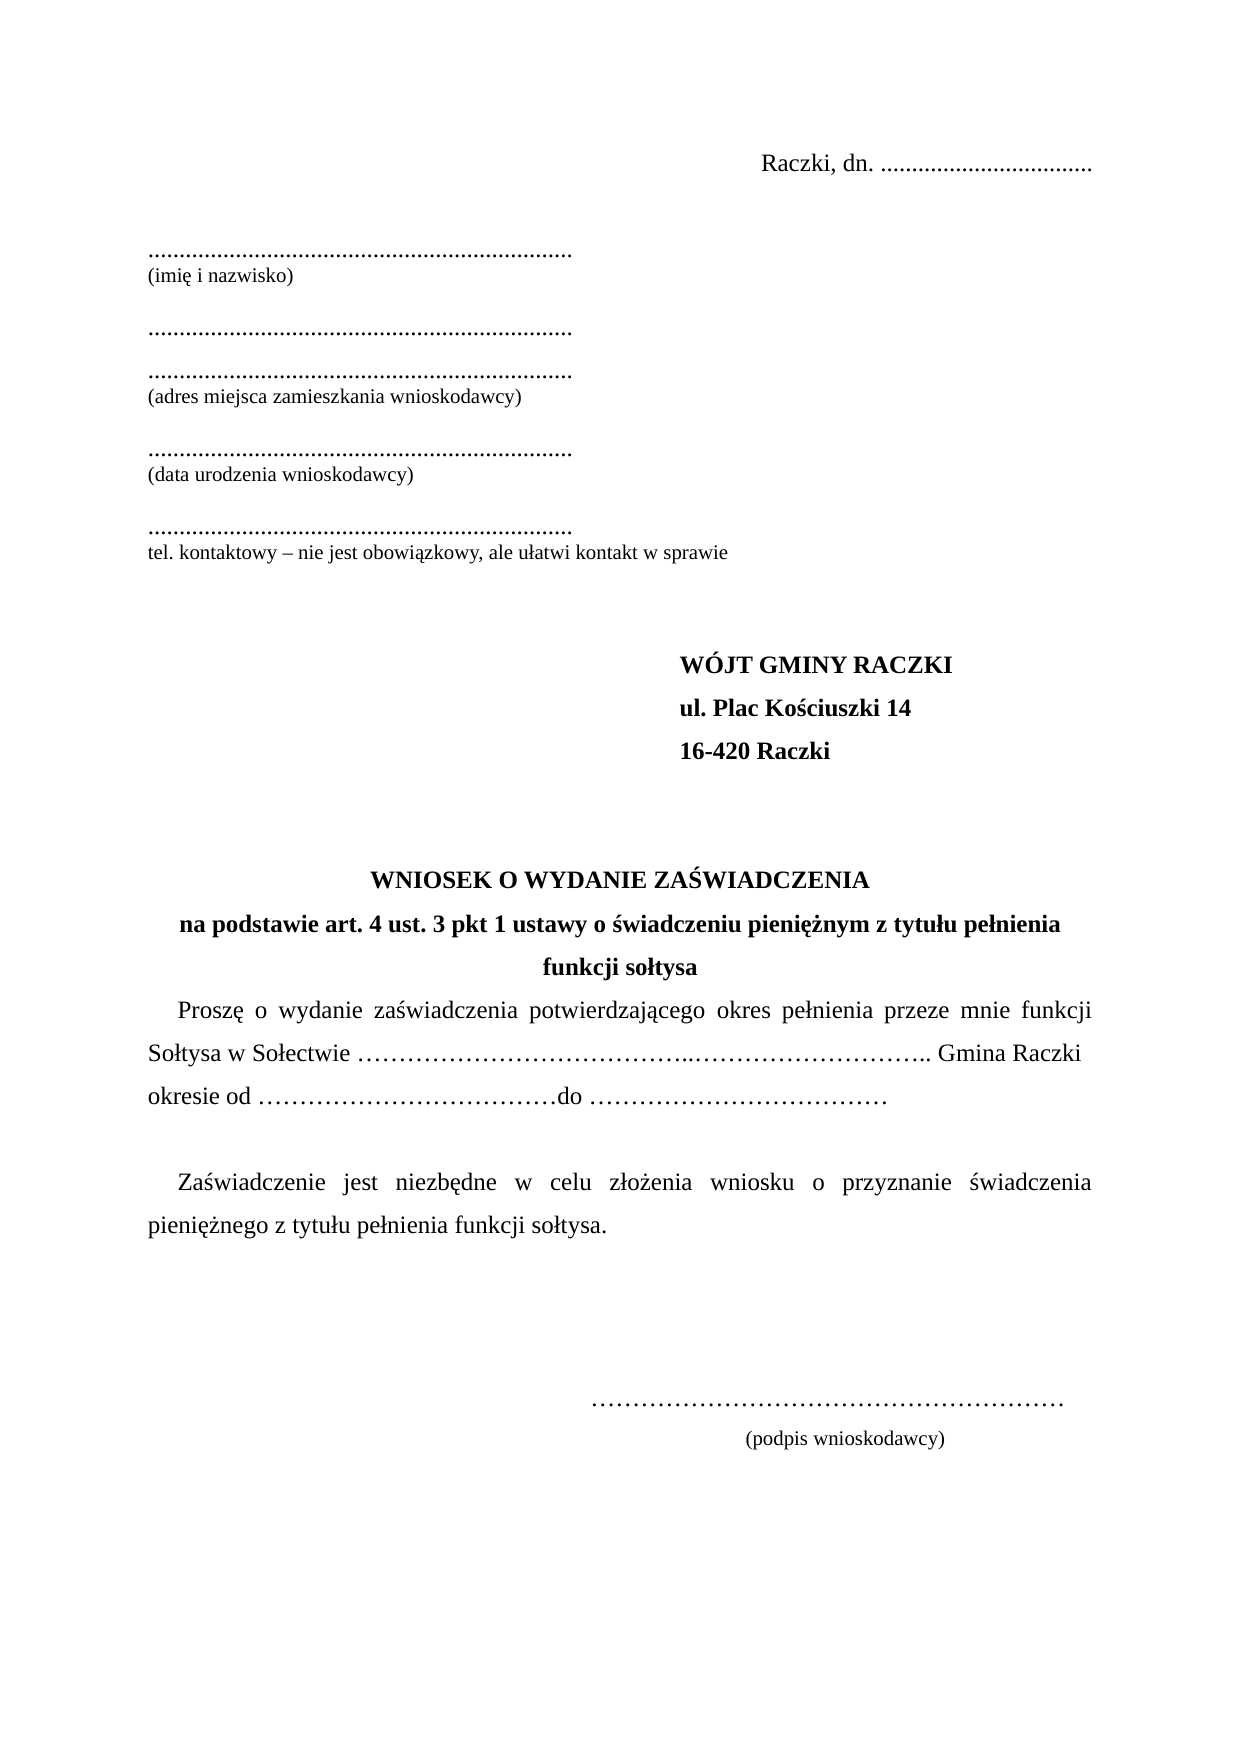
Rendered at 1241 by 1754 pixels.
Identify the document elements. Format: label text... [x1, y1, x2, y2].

text WÓJT GMINY RACZKI [679, 650, 1092, 679]
text .................................................................... (adres miejsca zamieszkania wnioskodawcy) [148, 355, 1092, 408]
text .................................................................... (imię i nazwisko) [148, 234, 1092, 287]
text WNIOSEK O WYDANIE ZAŚWIADCZENIA [148, 866, 1092, 894]
text Raczki, dn. .................................. [148, 148, 1092, 176]
text Zaświadczenie jest niezbędne w celu złożenia wniosku o przyznanie świadczenia pieniężnego z tytułu pełnienia funkcji sołtysa. [148, 1167, 1092, 1239]
text .................................................................... [148, 312, 1092, 341]
text ul. Plac Kościuszki 14 [679, 693, 1092, 722]
text 16-420 Raczki [679, 736, 1092, 765]
text .................................................................... tel. kontaktowy – nie jest obowiązkowy, ale ułatwi kontakt w sprawie [148, 511, 1092, 564]
text ………………………………………………… [148, 1383, 1092, 1412]
text Proszę o wydanie zaświadczenia potwierdzającego okres pełnienia przeze mnie funkcji Sołtysa w Sołectwie …………………………………..……………………….. Gmina Raczki [148, 995, 1092, 1067]
text .................................................................... (data urodzenia wnioskodawcy) [148, 433, 1092, 486]
text okresie od ………………………………do ……………………………… [148, 1081, 1092, 1110]
text (podpis wnioskodawcy) [148, 1426, 945, 1450]
text na podstawie art. 4 ust. 3 pkt 1 ustawy o świadczeniu pieniężnym z tytułu pełnienia funkcji sołtysa [148, 909, 1092, 981]
